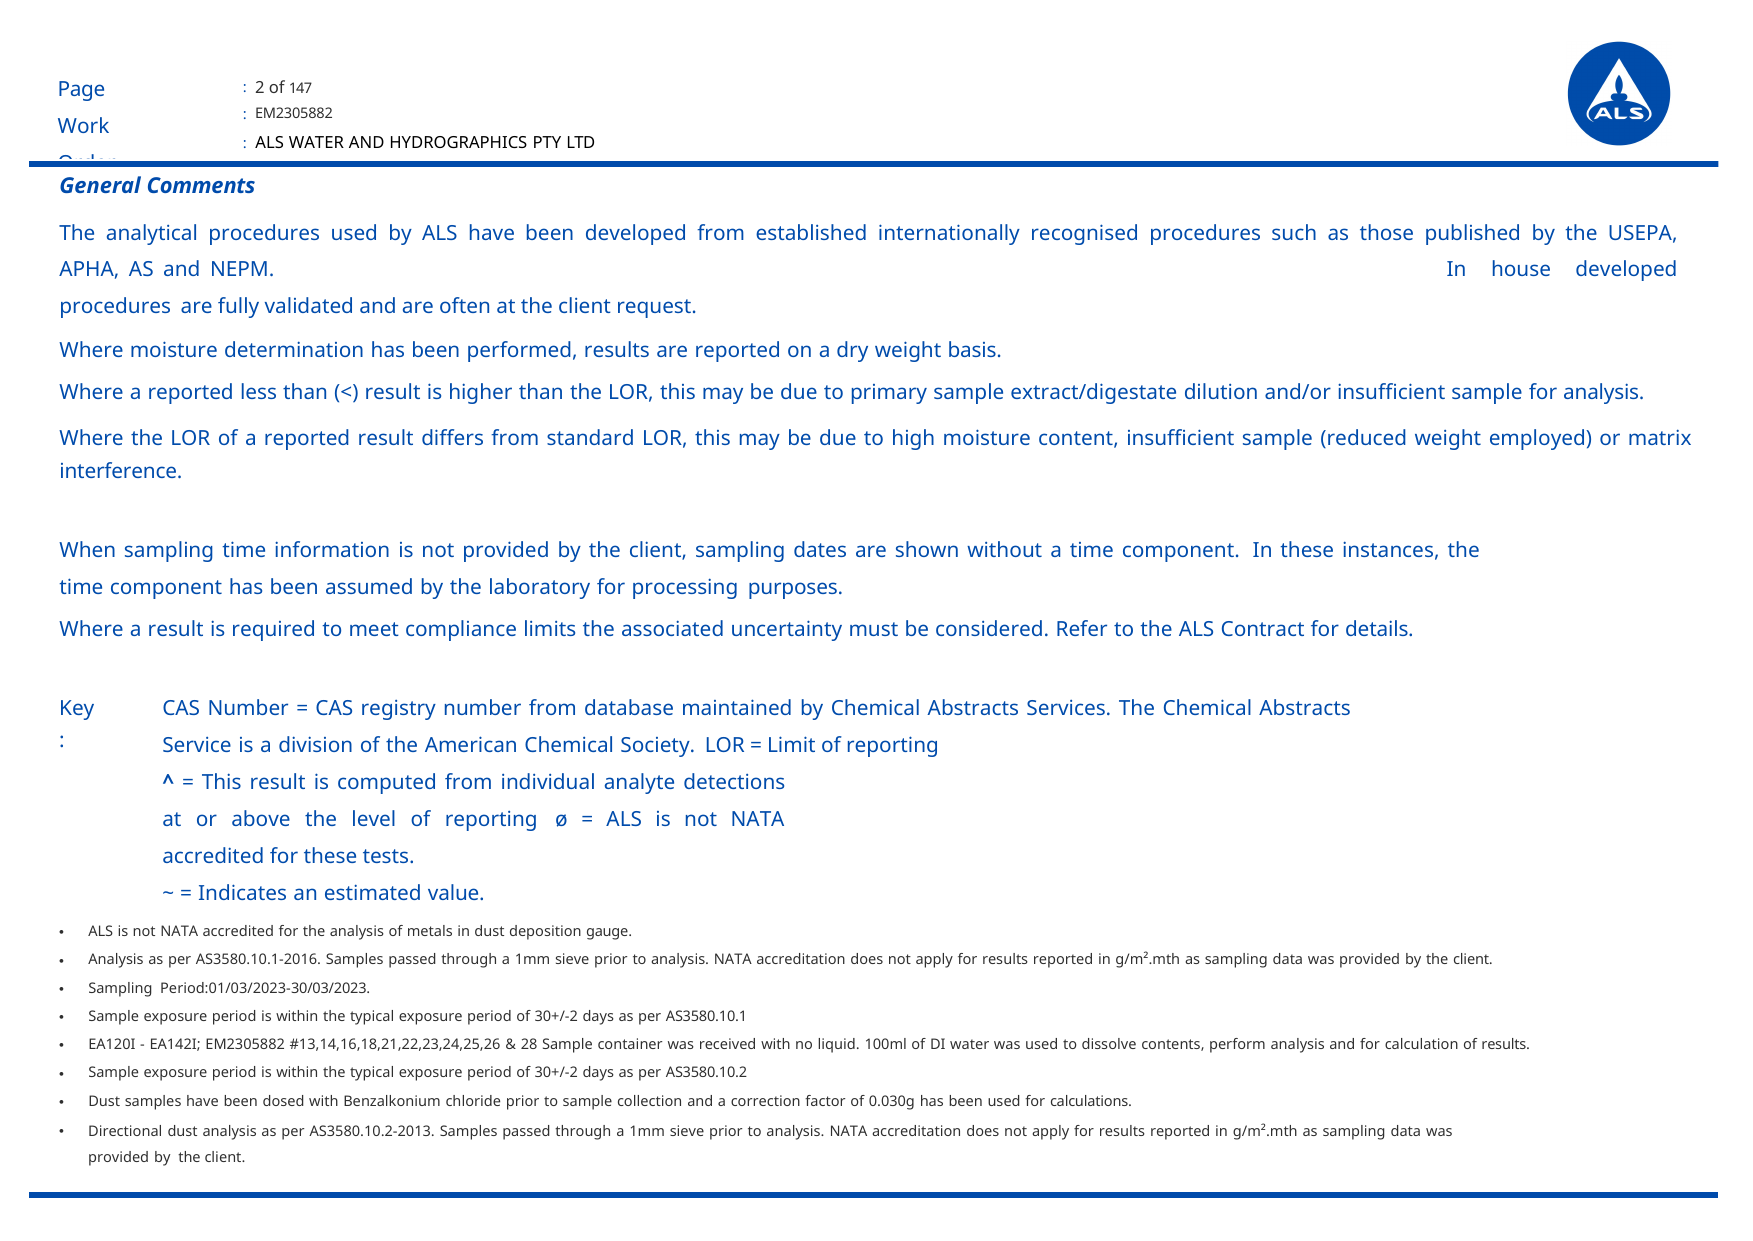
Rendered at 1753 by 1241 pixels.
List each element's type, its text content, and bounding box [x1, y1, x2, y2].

text The analytical procedures used by ALS have been developed from established internationally recognised procedures such as those published by the USEPA, APHA, AS and NEPM. In house developed procedures are fully validated and are often at the client request. [59, 218, 1677, 320]
list Dust samples have been dosed with Benzalkonium chloride prior to sample collection and a correction factor of 0.030g has been used for calculations. [59, 1090, 1692, 1112]
picture [29, 28, 1719, 167]
list Directional dust analysis as per AS3580.10.2-2013. Samples passed through a 1mm sieve prior to analysis. NATA accreditation does not apply for results reported in g/m².mth as sampling data was provided by the client. [59, 1121, 1466, 1166]
text Where a result is required to meet compliance limits the associated uncertainty must be considered. Refer to the ALS Contract for details. [59, 614, 1692, 642]
text When sampling time information is not provided by the client, sampling dates are shown without a time component. In these instances, the time component has been assumed by the laboratory for processing purposes. [59, 535, 1481, 600]
text CAS Number = CAS registry number from database maintained by Chemical Abstracts Services. The Chemical Abstracts Service is a division of the American Chemical Society. LOR = Limit of reporting [162, 693, 1352, 759]
list ALS is not NATA accredited for the analysis of metals in dust deposition gauge. [59, 921, 1692, 942]
list EA120I - EA142I; EM2305882 #13,14,16,18,21,22,23,24,25,26 & 28 Sample container was received with no liquid. 100ml of DI water was used to dissolve contents, perform analysis and for calculation of results. [59, 1034, 1692, 1055]
text Key : [59, 693, 97, 754]
text Where the LOR of a reported result differs from standard LOR, this may be due to high moisture content, insufficient sample (reduced weight employed) or matrix interference. [59, 423, 1692, 484]
list Sample exposure period is within the typical exposure period of 30+/-2 days as per AS3580.10.2 [59, 1062, 1692, 1083]
list Sample exposure period is within the typical exposure period of 30+/-2 days as per AS3580.10.1 [59, 1006, 1692, 1027]
text ^ = This result is computed from individual analyte detections at or above the level of reporting ø = ALS is not NATA accredited for these tests. [162, 767, 785, 869]
list Analysis as per AS3580.10.1-2016. Samples passed through a 1mm sieve prior to analysis. NATA accreditation does not apply for results reported in g/m².mth as sampling data was provided by the client. [59, 949, 1692, 970]
text ~ = Indicates an estimated value. [162, 878, 1692, 906]
list Sampling Period:01/03/2023-30/03/2023. [59, 977, 1692, 999]
text General Comments [59, 170, 1692, 199]
text Where moisture determination has been performed, results are reported on a dry weight basis. [59, 336, 1692, 364]
text Where a reported less than (<) result is higher than the LOR, this may be due to primary sample extract/digestate dilution and/or insufficient sample for analysis. [59, 377, 1692, 406]
